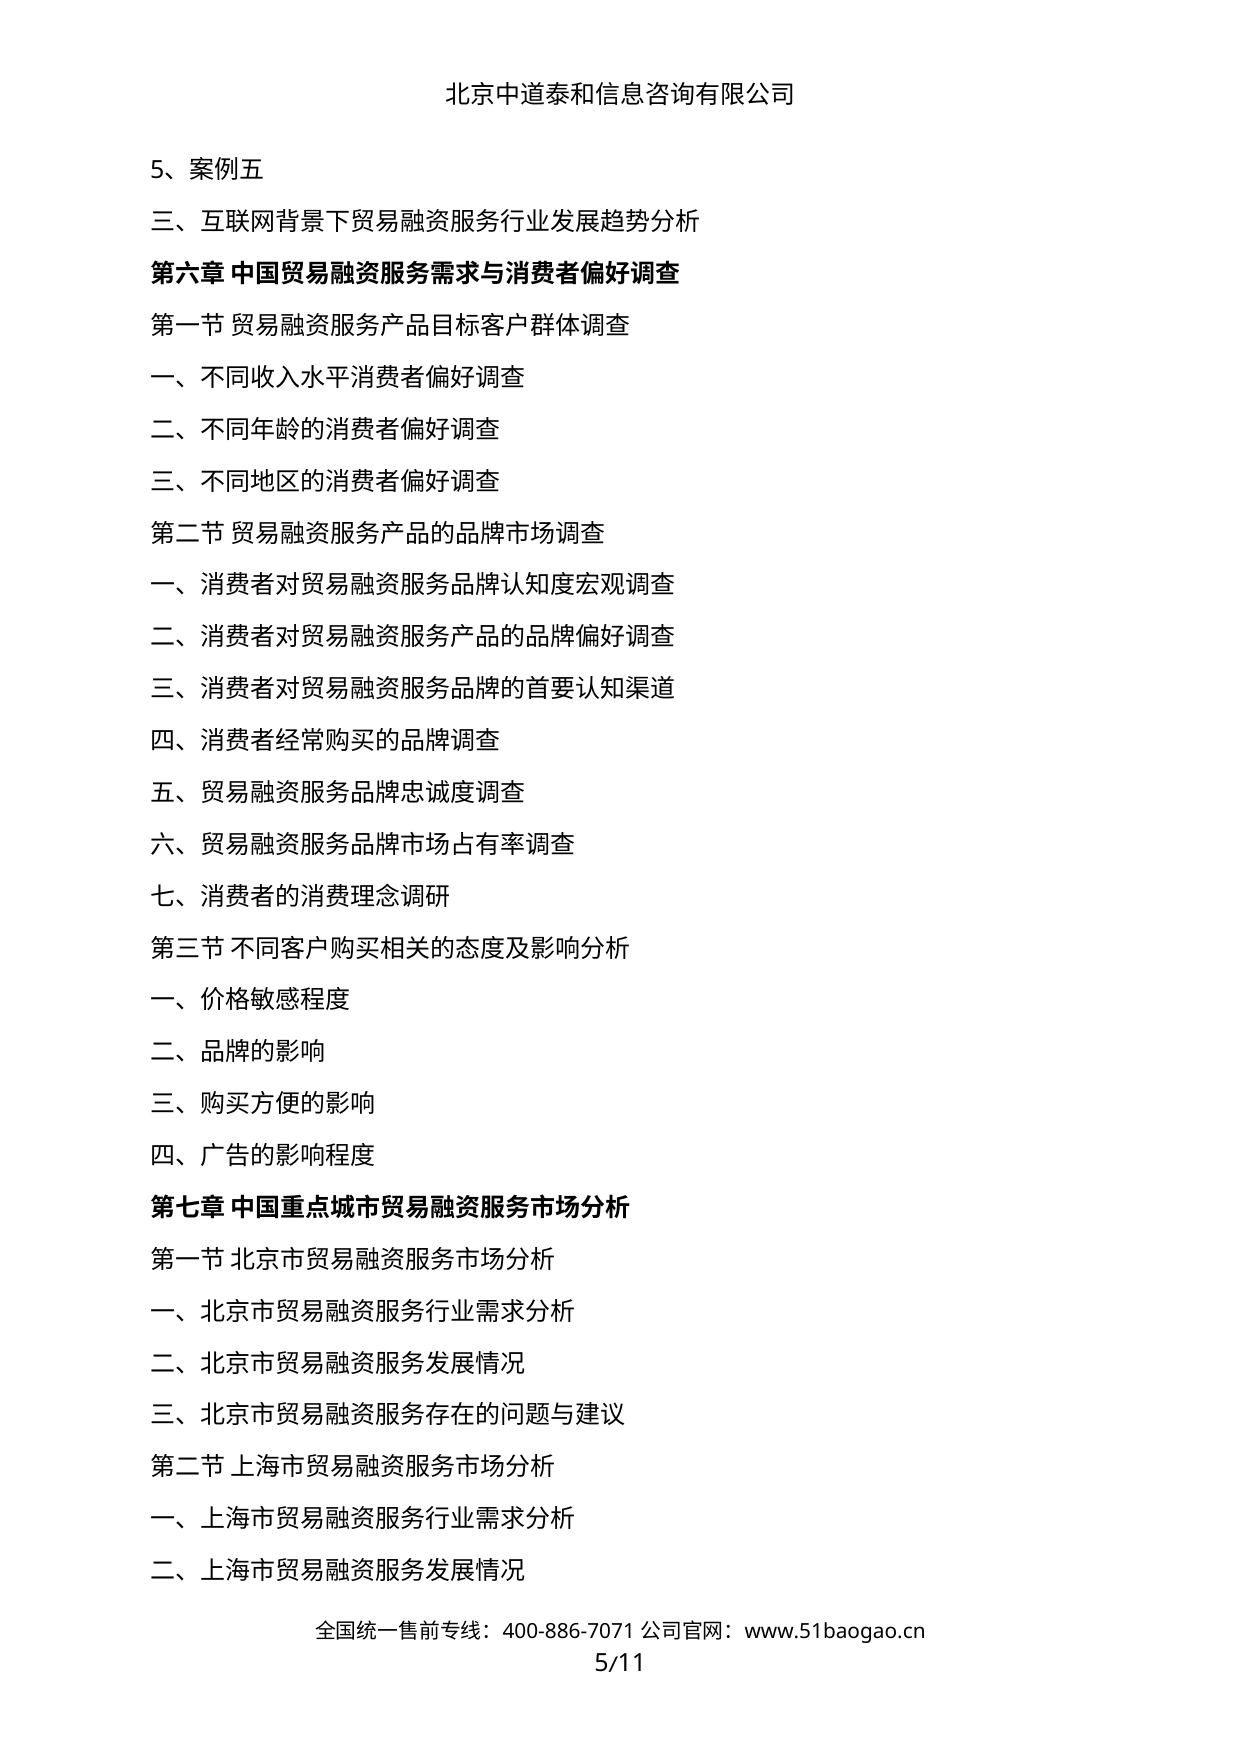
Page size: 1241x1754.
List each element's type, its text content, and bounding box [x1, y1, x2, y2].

text 三、互联网背景下贸易融资服务行业发展趋势分析 [150, 202, 1090, 238]
text 第一节 北京市贸易融资服务市场分析 [150, 1239, 1090, 1276]
text 二、品牌的影响 [150, 1032, 1090, 1068]
text 五、贸易融资服务品牌忠诚度调查 [150, 772, 1090, 809]
text 二、不同年龄的消费者偏好调查 [150, 409, 1090, 446]
text 三、北京市贸易融资服务存在的问题与建议 [150, 1395, 1090, 1431]
text 四、消费者经常购买的品牌调查 [150, 721, 1090, 757]
text 二、消费者对贸易融资服务产品的品牌偏好调查 [150, 617, 1090, 653]
text 第二节 上海市贸易融资服务市场分析 [150, 1447, 1090, 1483]
text 第三节 不同客户购买相关的态度及影响分析 [150, 928, 1090, 964]
text 第一节 贸易融资服务产品目标客户群体调查 [150, 306, 1090, 342]
text 一、消费者对贸易融资服务品牌认知度宏观调查 [150, 565, 1090, 601]
text 一、上海市贸易融资服务行业需求分析 [150, 1499, 1090, 1535]
text 四、广告的影响程度 [150, 1136, 1090, 1172]
text 三、消费者对贸易融资服务品牌的首要认知渠道 [150, 669, 1090, 705]
text 一、不同收入水平消费者偏好调查 [150, 357, 1090, 394]
text 三、购买方便的影响 [150, 1084, 1090, 1120]
text 第七章 中国重点城市贸易融资服务市场分析 [150, 1187, 1090, 1224]
text 一、价格敏感程度 [150, 980, 1090, 1016]
text 二、上海市贸易融资服务发展情况 [150, 1551, 1090, 1587]
text 第六章 中国贸易融资服务需求与消费者偏好调查 [150, 254, 1090, 290]
text 七、消费者的消费理念调研 [150, 876, 1090, 912]
text 二、北京市贸易融资服务发展情况 [150, 1343, 1090, 1379]
text 第二节 贸易融资服务产品的品牌市场调查 [150, 513, 1090, 549]
text 六、贸易融资服务品牌市场占有率调查 [150, 824, 1090, 861]
text 一、北京市贸易融资服务行业需求分析 [150, 1291, 1090, 1327]
text 5、案例五 [150, 150, 1090, 186]
text 三、不同地区的消费者偏好调查 [150, 461, 1090, 497]
